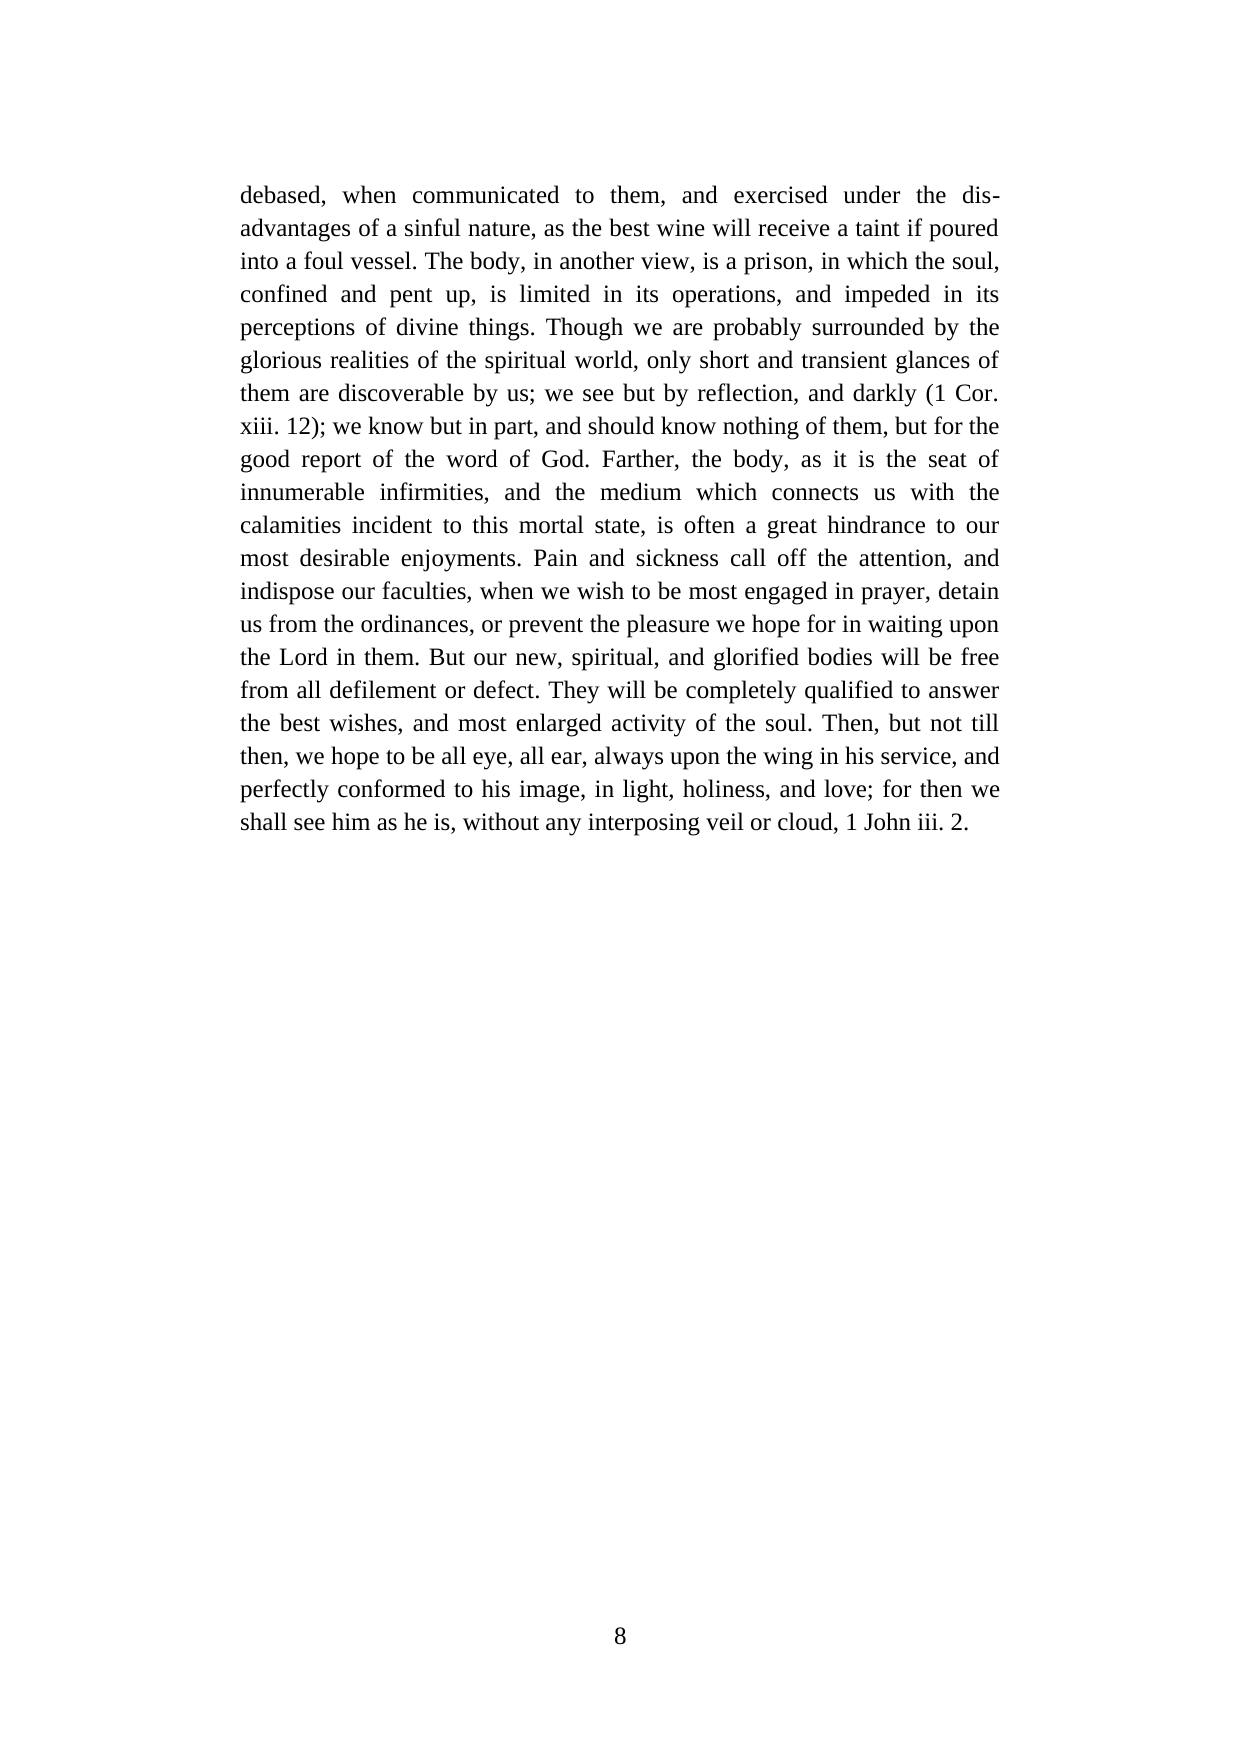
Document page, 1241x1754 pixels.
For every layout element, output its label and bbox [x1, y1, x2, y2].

text [240, 180, 1000, 836]
